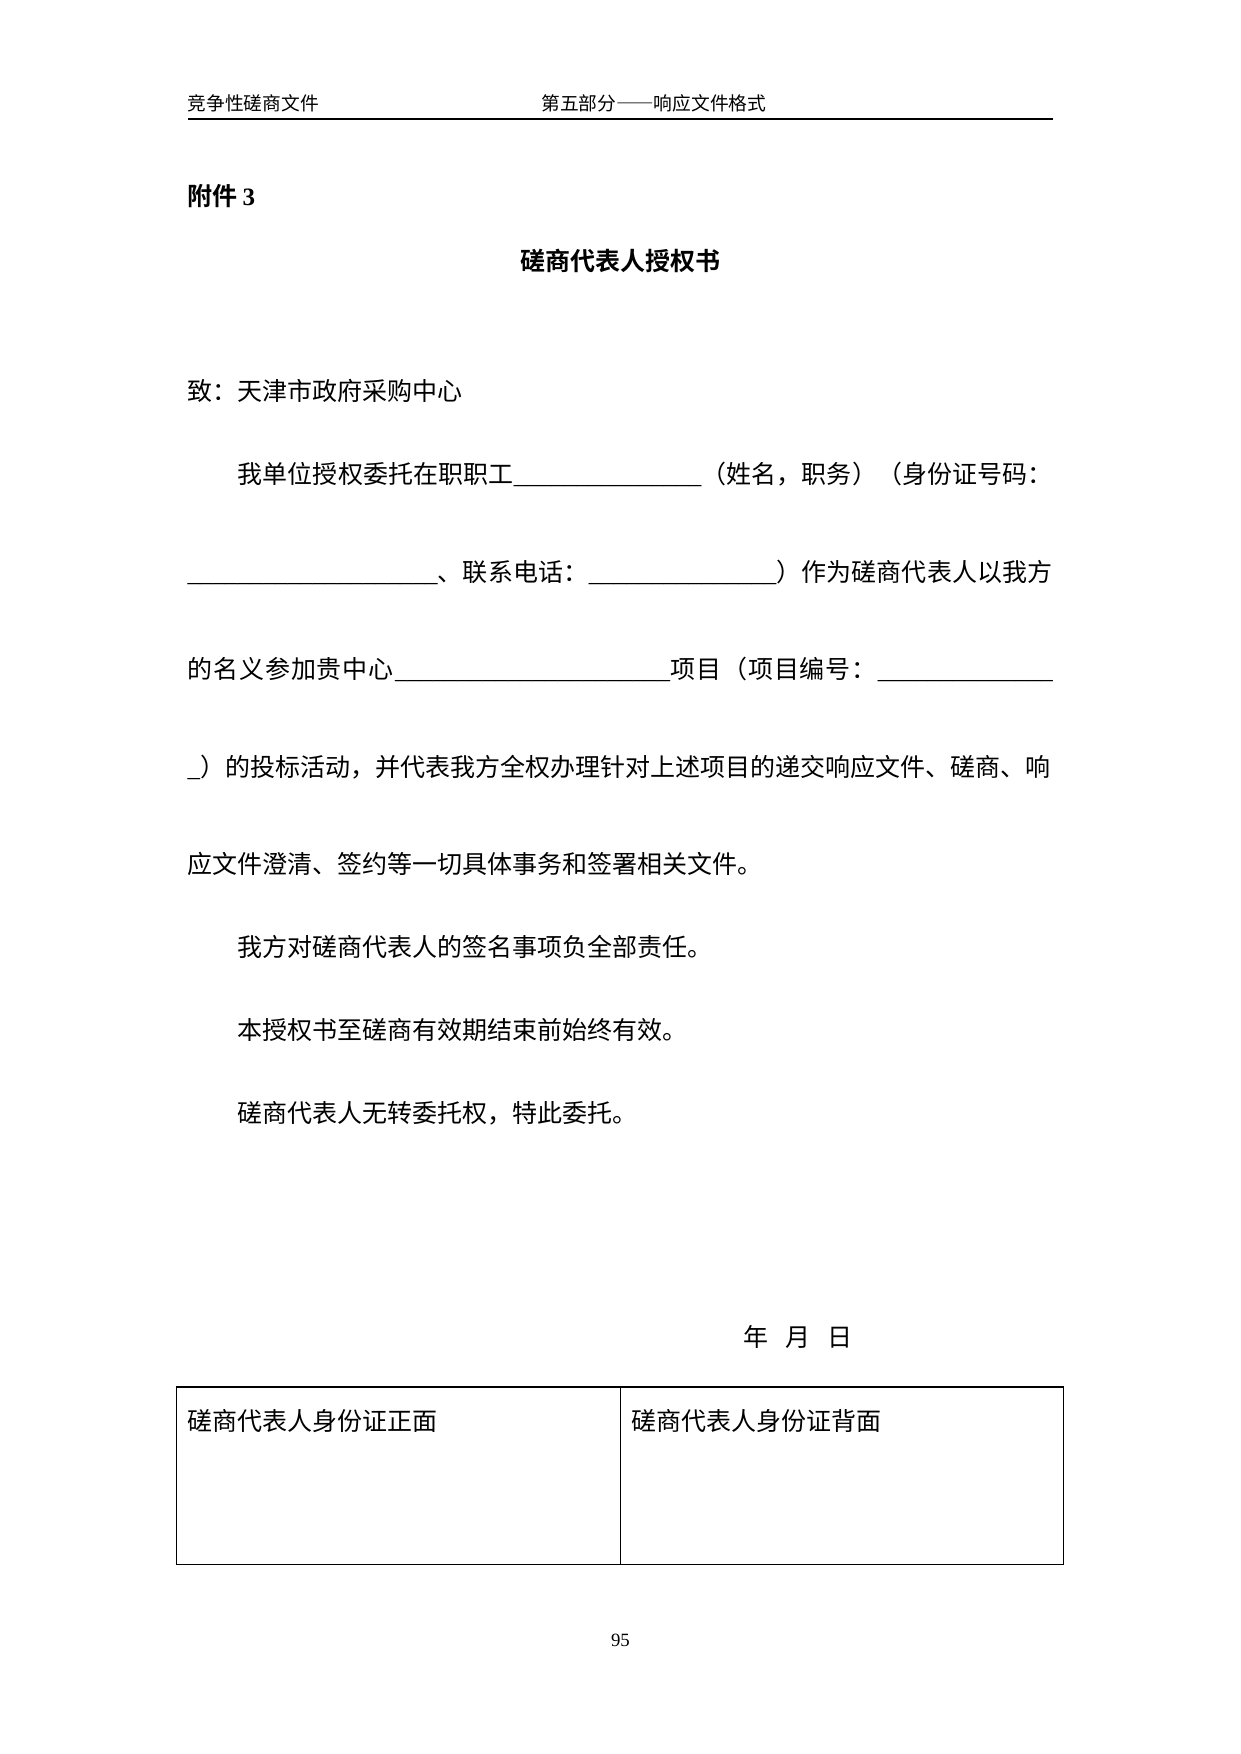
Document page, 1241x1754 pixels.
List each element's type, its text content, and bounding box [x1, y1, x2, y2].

text 本授权书至磋商有效期结束前始终有效。 [187, 996, 1053, 1061]
text 年 月 日 [187, 1303, 1053, 1368]
text 我单位授权委托在职职工_______________（姓名，职务）（身份证号码：____________________、联系电话：_______________）作为磋商代表人以我方的名义参加贵中心______________________项目（项目编号：_______________）的投标活动，并代表我方全权办理针对上述项目的递交响应文件、磋商、响应文件澄清、签约等一切具体事务和签署相关文件。 [187, 440, 1053, 895]
text 磋商代表人无转委托权，特此委托。 [187, 1079, 1053, 1144]
table_header 磋商代表人身份证背面 [621, 1388, 1063, 1564]
text 磋商代表人授权书 [187, 227, 1053, 292]
text 致：天津市政府采购中心 [187, 357, 1053, 422]
text 我方对磋商代表人的签名事项负全部责任。 [187, 913, 1053, 978]
text 附件3 [187, 162, 1053, 227]
table_header 磋商代表人身份证正面 [177, 1388, 620, 1564]
